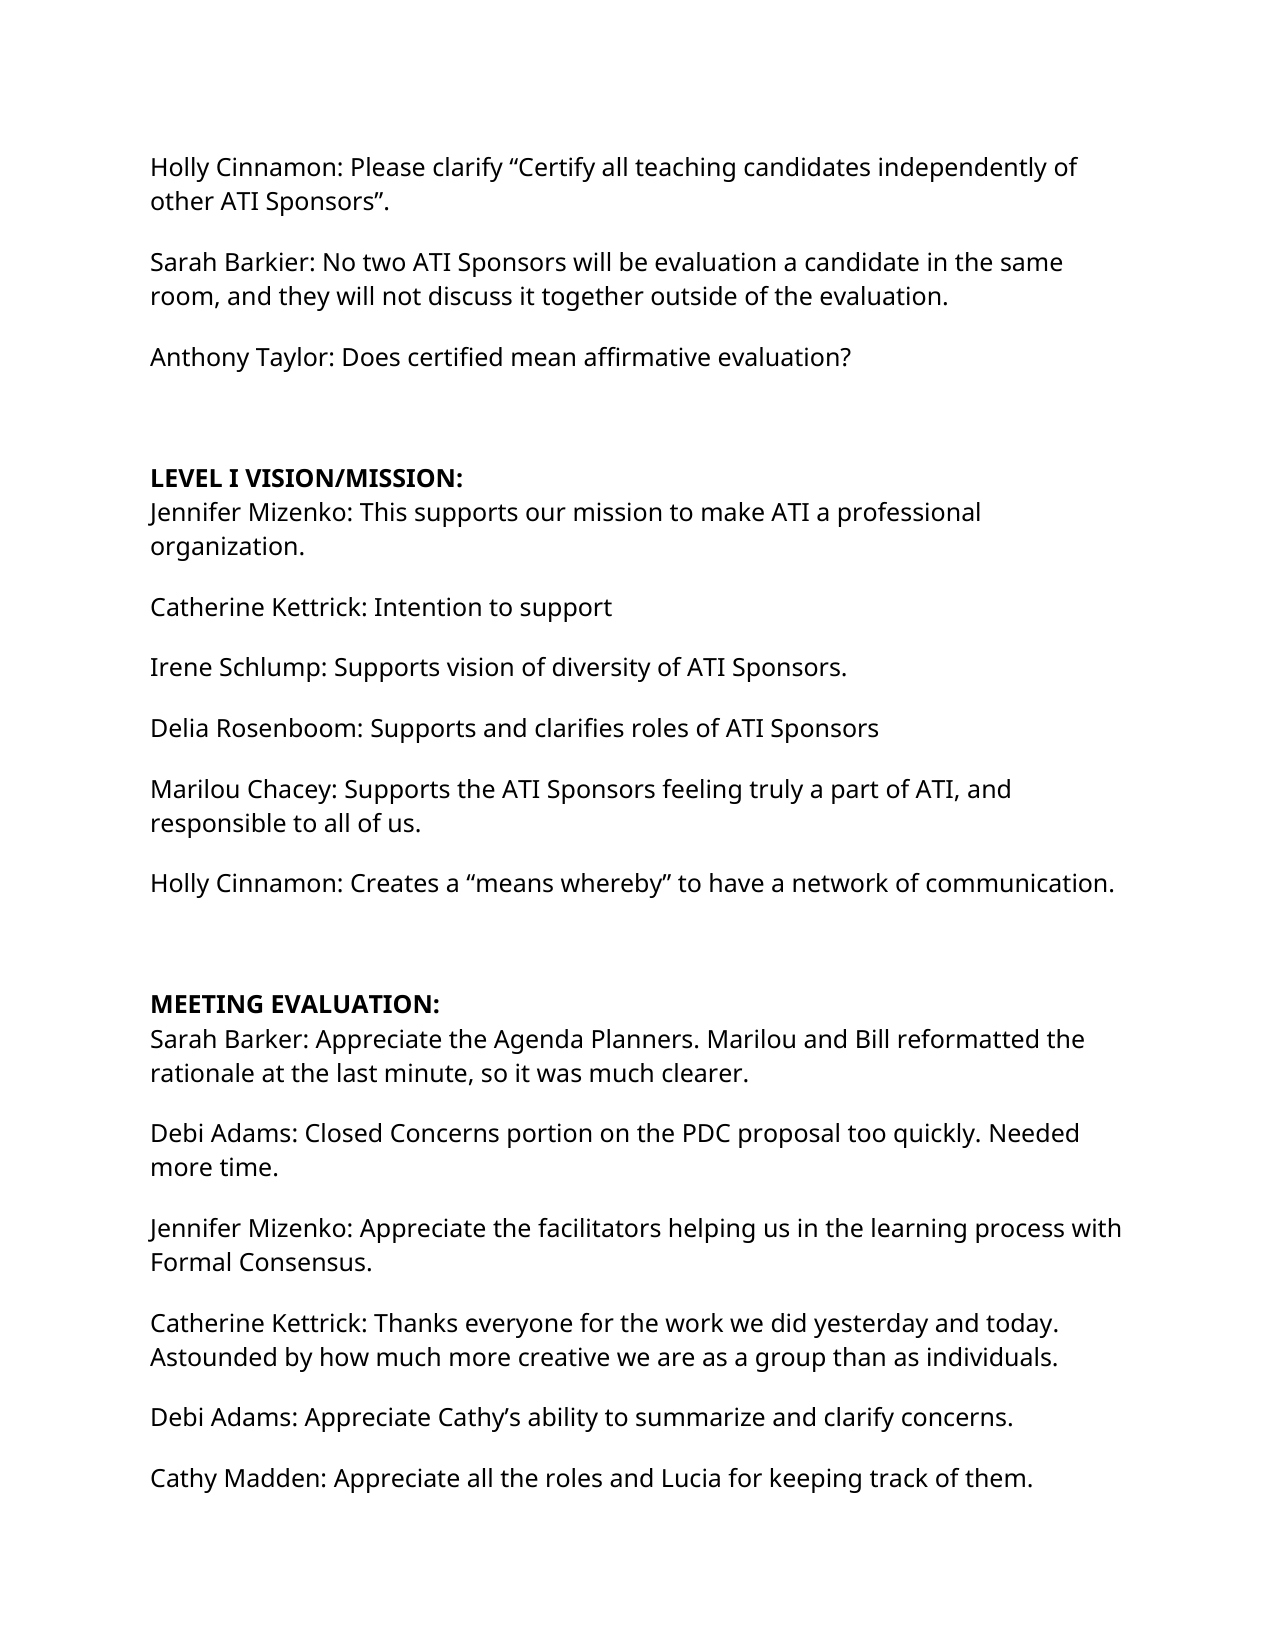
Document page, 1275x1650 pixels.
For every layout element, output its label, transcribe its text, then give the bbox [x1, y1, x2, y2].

text Debi Adams: Closed Concerns portion on the PDC proposal too quickly. Needed more time. [150, 1116, 1125, 1184]
text MEETING EVALUATION: [150, 987, 1125, 1021]
text Catherine Kettrick: Thanks everyone for the work we did yesterday and today. Astounded by how much more creative we are as a group than as individuals. [150, 1305, 1125, 1373]
text Holly Cinnamon: Please clarify “Certify all teaching candidates independently of other ATI Sponsors”. [150, 150, 1125, 218]
text Jennifer Mizenko: This supports our mission to make ATI a professional organization. [150, 495, 1125, 563]
text Marilou Chacey: Supports the ATI Sponsors feeling truly a part of ATI, and responsible to all of us. [150, 771, 1125, 839]
text Debi Adams: Appreciate Cathy’s ability to summarize and clarify concerns. [150, 1400, 1125, 1434]
text Jennifer Mizenko: Appreciate the facilitators helping us in the learning process with Formal Consensus. [150, 1211, 1125, 1279]
text Delia Rosenboom: Supports and clarifies roles of ATI Sponsors [150, 711, 1125, 745]
text Anthony Taylor: Does certified mean affirmative evaluation? [150, 339, 1125, 373]
text Irene Schlump: Supports vision of diversity of ATI Sponsors. [150, 650, 1125, 684]
text Sarah Barker: Appreciate the Agenda Planners. Marilou and Bill reformatted the rationale at the last minute, so it was much clearer. [150, 1021, 1125, 1089]
text Holly Cinnamon: Creates a “means whereby” to have a network of communication. [150, 866, 1125, 900]
text Sarah Barkier: No two ATI Sponsors will be evaluation a candidate in the same room, and they will not discuss it together outside of the evaluation. [150, 245, 1125, 313]
text Catherine Kettrick: Intention to support [150, 589, 1125, 623]
text LEVEL I VISION/MISSION: [150, 461, 1125, 495]
text Cathy Madden: Appreciate all the roles and Lucia for keeping track of them. [150, 1461, 1125, 1495]
